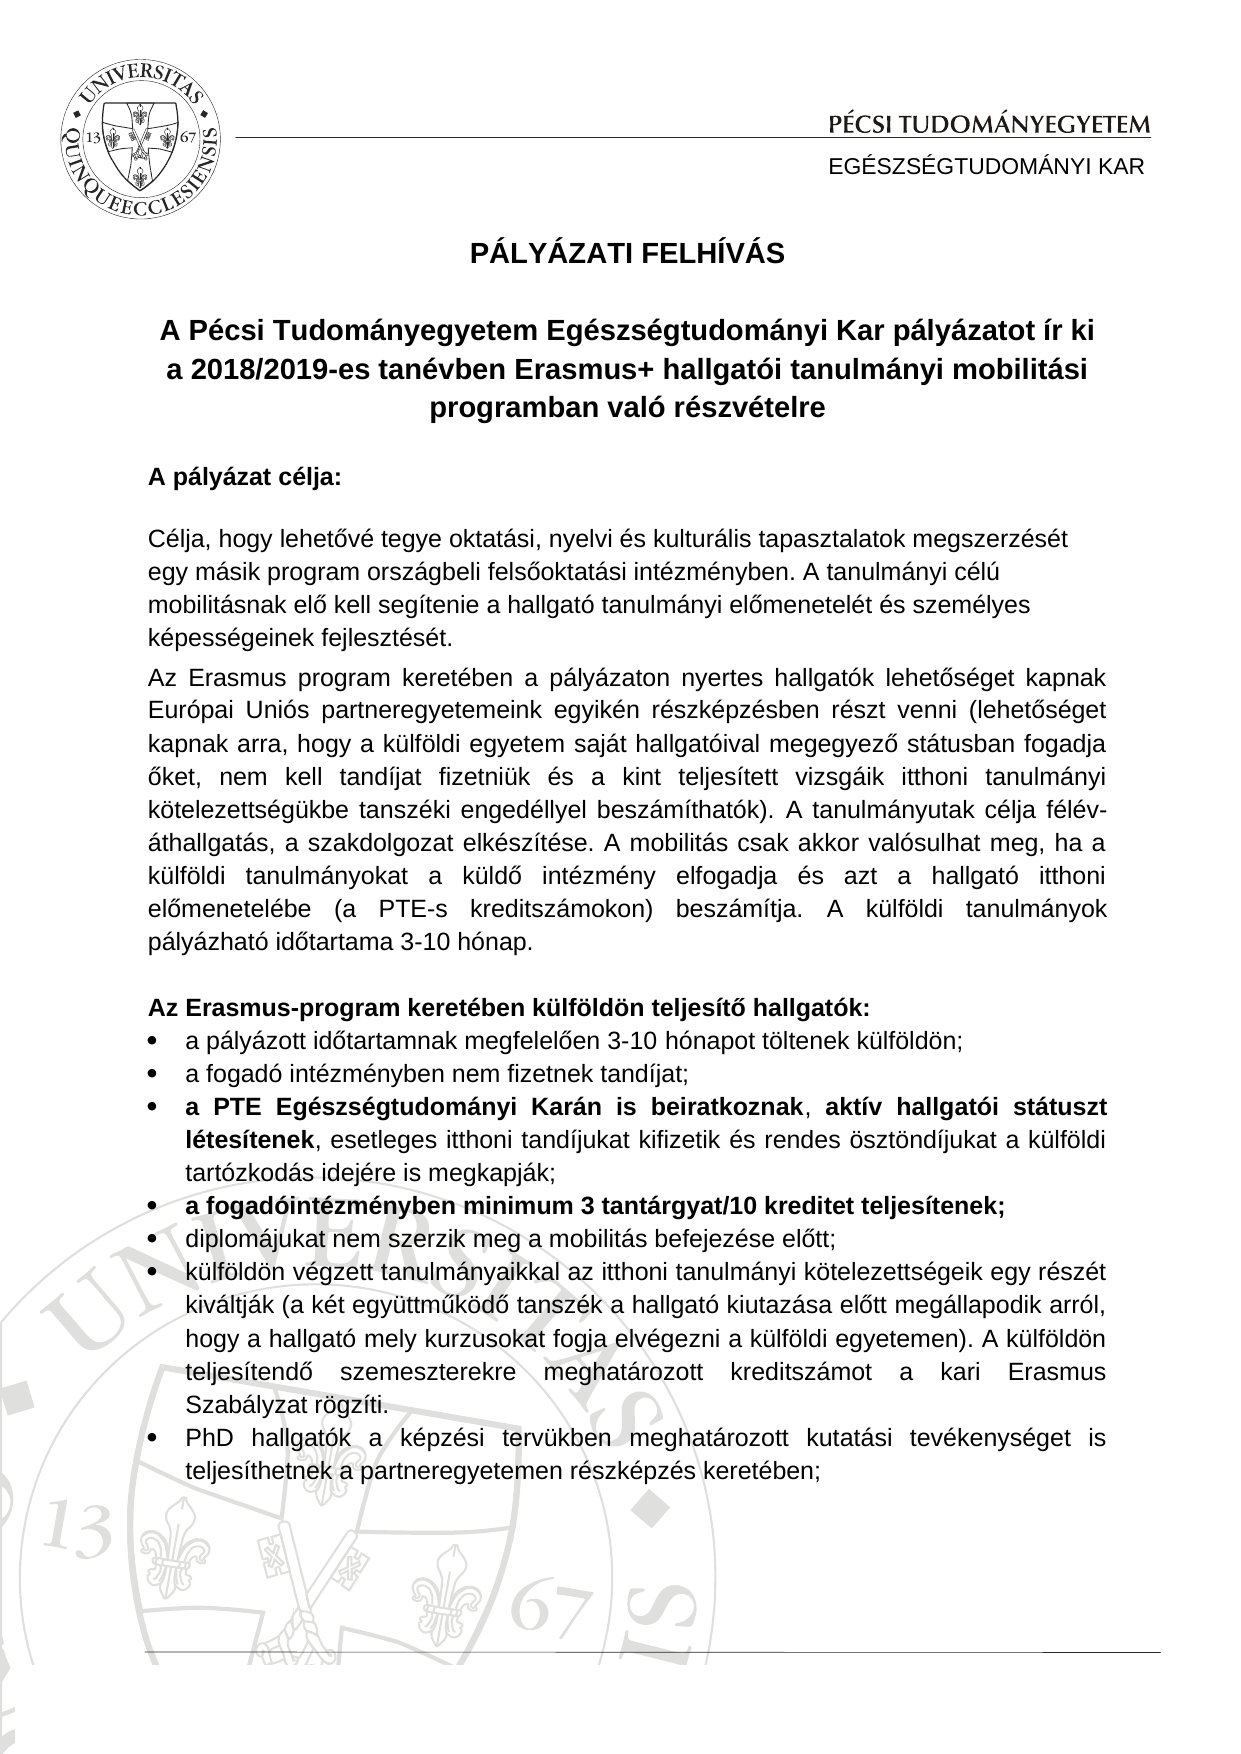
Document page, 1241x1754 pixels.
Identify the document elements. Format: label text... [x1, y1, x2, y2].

text A pályázat célja: [148, 462, 1107, 491]
list diplomájukat nem szerzik meg a mobilitás befejezése előtt; [148, 1224, 1107, 1253]
text PÁLYÁZATI FELHÍVÁS [148, 236, 1107, 270]
list a fogadó intézményben nem fizetnek tandíjat; [148, 1059, 1107, 1088]
list PhD hallgatók a képzési tervükben meghatározott kutatási tevékenységet is teljesíthetnek a partneregyetemen részképzés keretében; [148, 1423, 1107, 1484]
list a PTE Egészségtudományi Karán is beiratkoznak, aktív hallgatói státuszt létesítenek, esetleges itthoni tandíjukat kifizetik és rendes ösztöndíjukat a külföldi tartózkodás idejére is megkapják; [148, 1092, 1107, 1187]
text Az Erasmus program keretében a pályázaton nyertes hallgatók lehetőséget kapnak Európai Uniós partneregyetemeink egyikén részképzésben részt venni (lehetőséget kapnak arra, hogy a külföldi egyetem saját hallgatóival megegyező státusban fogadja őket, nem kell tandíjat fizetniük és a kint teljesített vizsgáik itthoni tanulmányi kötelezettségükbe tanszéki engedéllyel beszámíthatók). A tanulmányutak célja félév-áthallgatás, a szakdolgozat elkészítése. A mobilitás csak akkor valósulhat meg, ha a külföldi tanulmányokat a küldő intézmény elfogadja és azt a hallgató itthoni előmenetelébe (a PTE-s kreditszámokon) beszámítja. A külföldi tanulmányok pályázható időtartama 3-10 hónap. [148, 662, 1107, 955]
text Célja, hogy lehetővé tegye oktatási, nyelvi és kulturális tapasztalatok megszerzését egy másik program országbeli felsőoktatási intézményben. A tanulmányi célú mobilitásnak elő kell segítenie a hallgató tanulmányi előmenetelét és személyes képességeinek fejlesztését. [148, 524, 1107, 652]
list a pályázott időtartamnak megfelelően 3-10 hónapot töltenek külföldön; [148, 1026, 1107, 1054]
text Az Erasmus-program keretében külföldön teljesítő hallgatók: [148, 993, 1107, 1021]
list külföldön végzett tanulmányaikkal az itthoni tanulmányi kötelezettségeik egy részét kiváltják (a két együttműködő tanszék a hallgató kiutazása előtt megállapodik arról, hogy a hallgató mely kurzusokat fogja elvégezni a külföldi egyetemen). A külföldön teljesítendő szemeszterekre meghatározott kreditszámot a kari Erasmus Szabályzat rögzíti. [148, 1257, 1107, 1418]
text A Pécsi Tudományegyetem Egészségtudományi Kar pályázatot ír ki [148, 313, 1107, 347]
text a 2018/2019-es tanévben Erasmus+ hallgatói tanulmányi mobilitási programban való részvételre [148, 352, 1107, 424]
list a fogadóintézményben minimum 3 tantárgyat/10 kreditet teljesítenek; [148, 1191, 1107, 1220]
